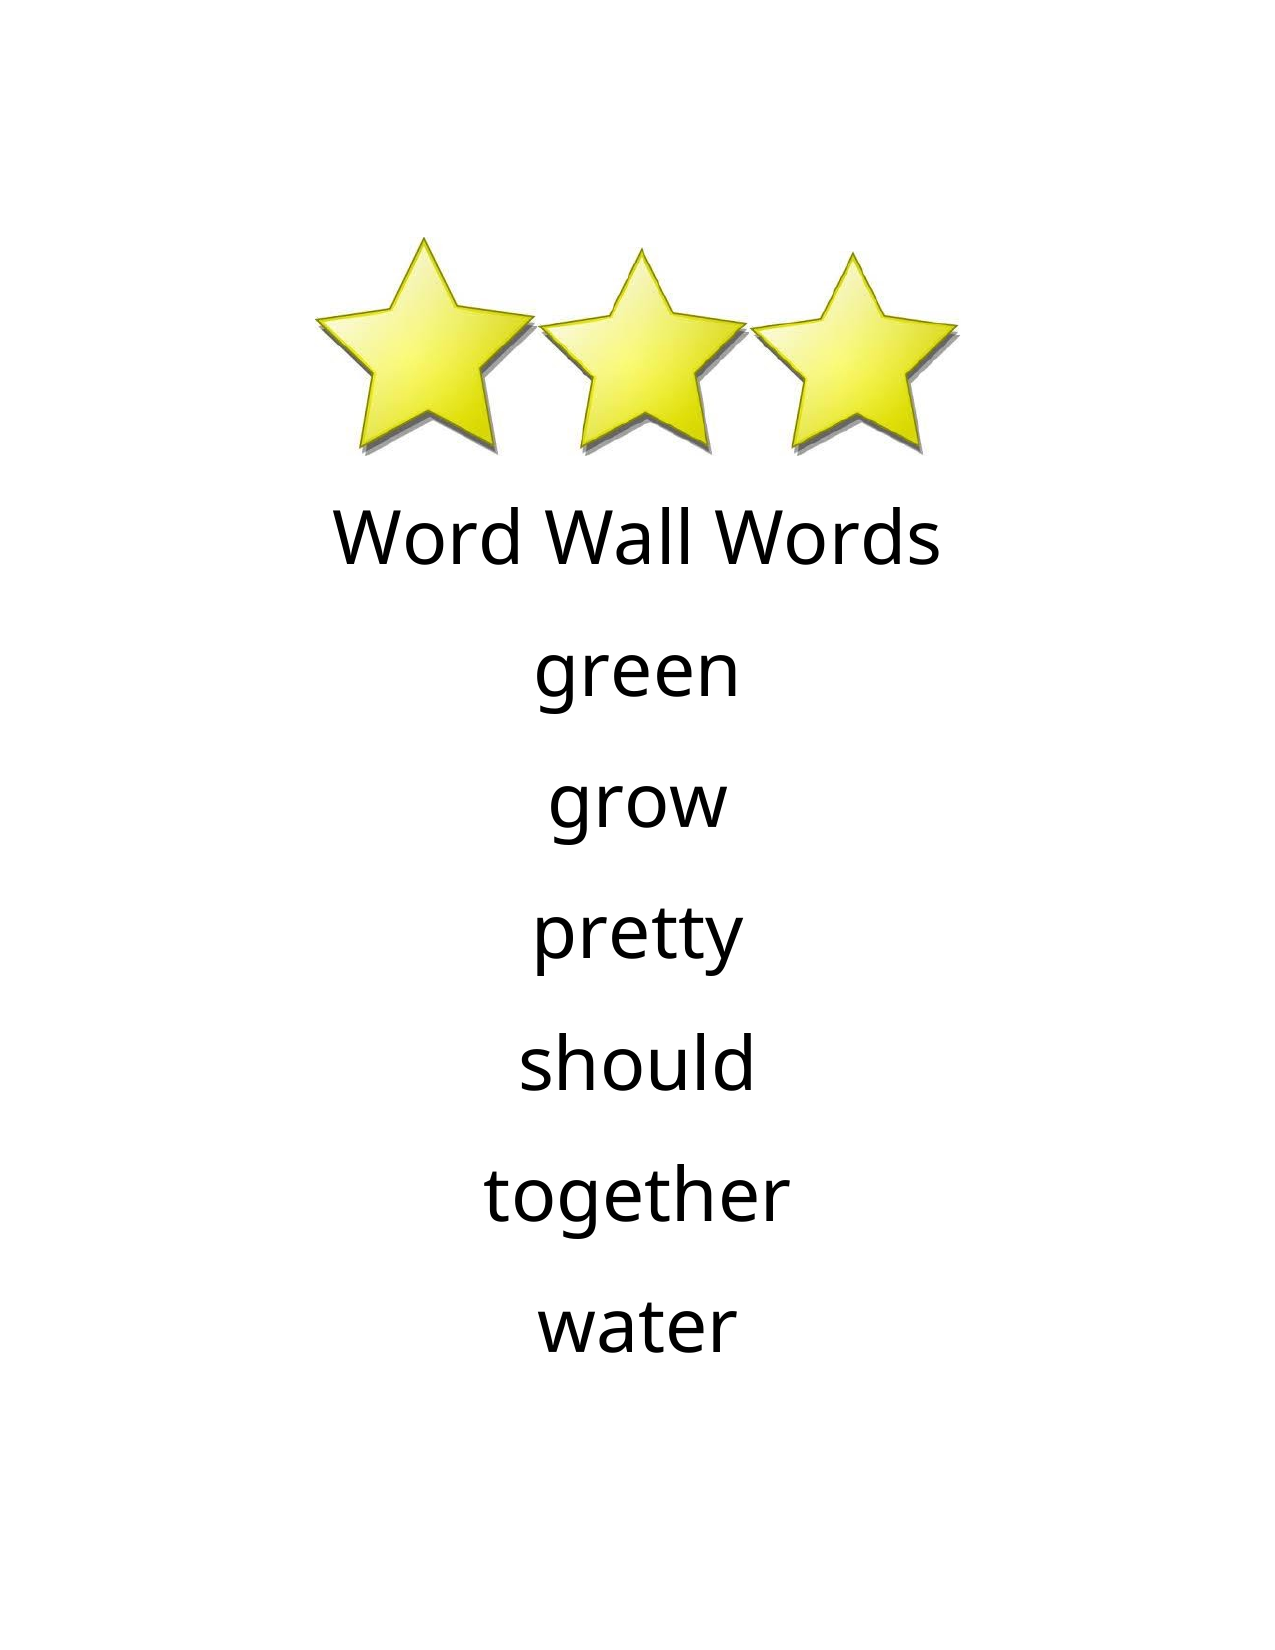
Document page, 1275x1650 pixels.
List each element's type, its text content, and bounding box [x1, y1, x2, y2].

text grow [150, 747, 1125, 849]
text water [150, 1273, 1125, 1375]
picture [314, 237, 961, 456]
text green [150, 616, 1125, 718]
text pretty [150, 878, 1125, 981]
text Word Wall Words [150, 484, 1125, 587]
text should [150, 1010, 1125, 1112]
text together [150, 1141, 1125, 1243]
